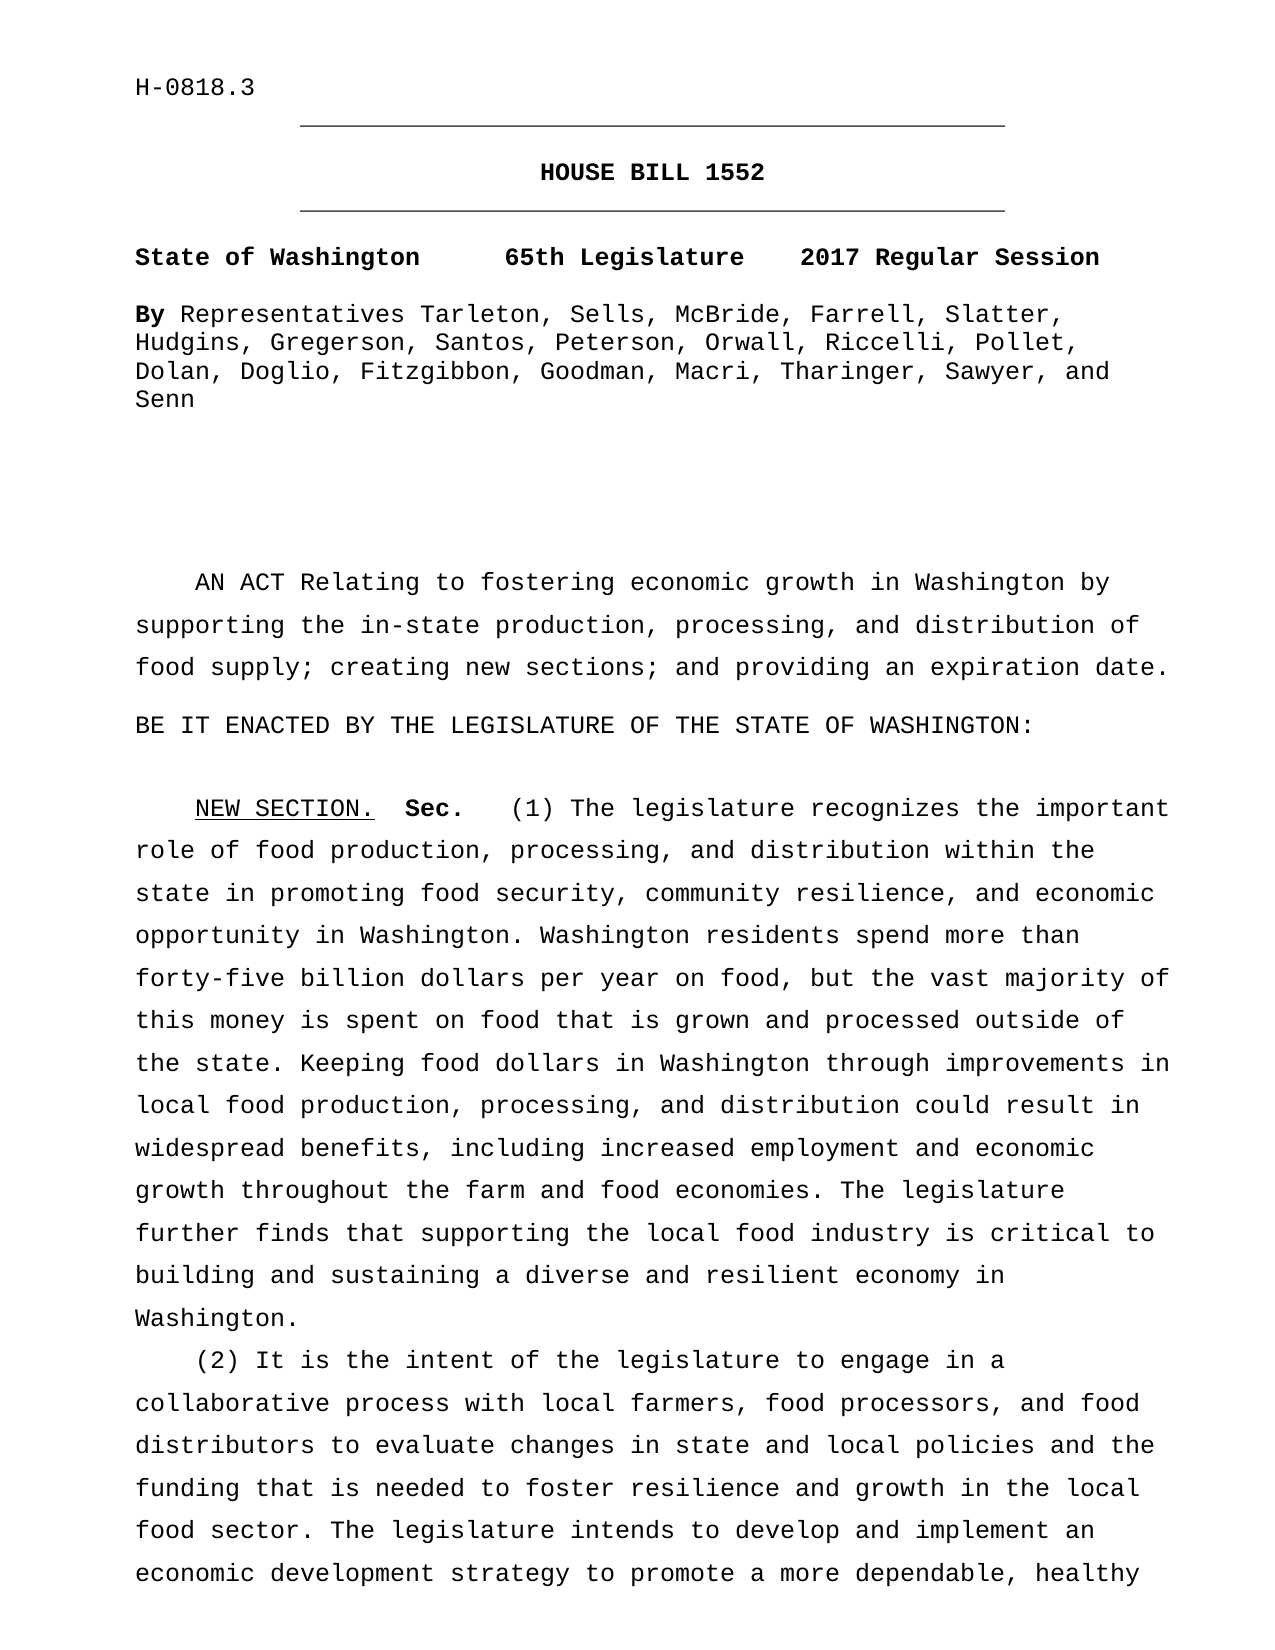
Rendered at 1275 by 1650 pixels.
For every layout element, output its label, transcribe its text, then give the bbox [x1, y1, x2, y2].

text HOUSE BILL 1552 [135, 160, 1170, 188]
text NEW SECTION. Sec. (1) The legislature recognizes the important role of food production, processing, and distribution within the state in promoting food security, community resilience, and economic opportunity in Washington. Washington residents spend more than forty-five billion dollars per year on food, but the vast majority of this money is spent on food that is grown and processed outside of the state. Keeping food dollars in Washington through improvements in local food production, processing, and distribution could result in widespread benefits, including increased employment and economic growth throughout the farm and food economies. The legislature further finds that supporting the local food industry is critical to building and sustaining a diverse and resilient economy in Washington. [135, 782, 1170, 1335]
text BE IT ENACTED BY THE LEGISLATURE OF THE STATE OF WASHINGTON: [135, 712, 1170, 741]
text State of Washington 65th Legislature 2017 Regular Session [135, 245, 1170, 273]
text _______________________________________________ [135, 188, 1170, 217]
text _______________________________________________ [135, 103, 1170, 132]
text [135, 1335, 1170, 1590]
text By Representatives Tarleton, Sells, McBride, Farrell, Slatter, Hudgins, Gregerson, Santos, Peterson, Orwall, Riccelli, Pollet, Dolan, Doglio, Fitzgibbon, Goodman, Macri, Tharinger, Sawyer, and Senn [135, 302, 1170, 415]
text H-0818.3 [135, 75, 1170, 103]
text AN ACT Relating to fostering economic growth in Washington by supporting the in-state production, processing, and distribution of food supply; creating new sections; and providing an expiration date. [135, 557, 1170, 684]
